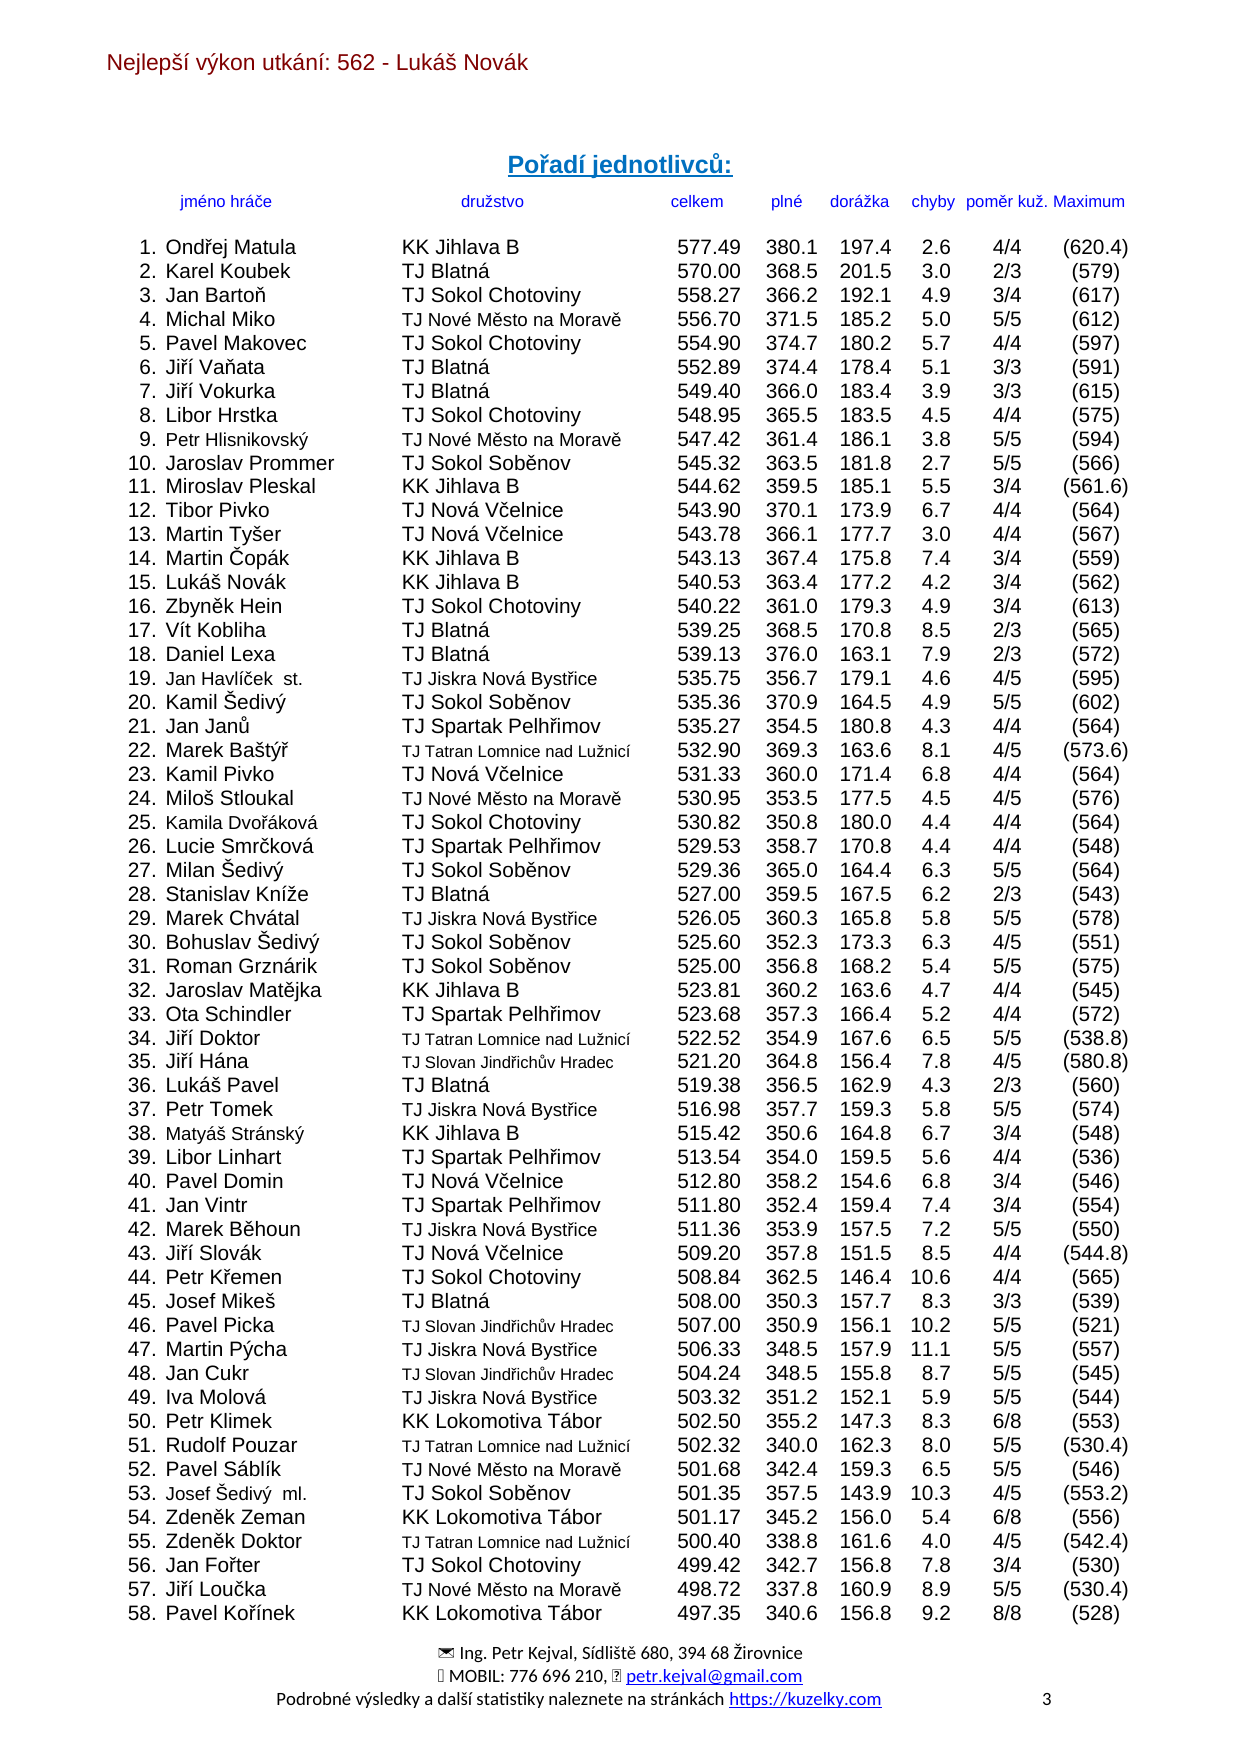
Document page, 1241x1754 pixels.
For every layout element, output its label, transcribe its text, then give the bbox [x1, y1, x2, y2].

text 23. Kamil Pivko TJ Nová Včelnice 531.33 360.0 171.4 6.8 4/4 (564) [106, 762, 1134, 786]
text 17. Vít Kobliha TJ Blatná 539.25 368.5 170.8 8.5 2/3 (565) [106, 618, 1134, 642]
text 4. Michal Miko TJ Nové Město na Moravě 556.70 371.5 185.2 5.0 5/5 (612) [106, 307, 1134, 331]
text Pořadí jednotlivců: [94, 150, 1145, 179]
text 56. Jan Fořter TJ Sokol Chotoviny 499.42 342.7 156.8 7.8 3/4 (530) [106, 1552, 1134, 1576]
text 15. Lukáš Novák KK Jihlava B 540.53 363.4 177.2 4.2 3/4 (562) [106, 570, 1134, 594]
text 46. Pavel Picka TJ Slovan Jindřichův Hradec 507.00 350.9 156.1 10.2 5/5 (521) [106, 1313, 1134, 1337]
text 21. Jan Janů TJ Spartak Pelhřimov 535.27 354.5 180.8 4.3 4/4 (564) [106, 714, 1134, 738]
text 19. Jan Havlíček st. TJ Jiskra Nová Bystřice 535.75 356.7 179.1 4.6 4/5 (595) [106, 666, 1134, 690]
text Nejlepší výkon utkání: 562 - Lukáš Novák [106, 49, 1134, 75]
text 3. Jan Bartoň TJ Sokol Chotoviny 558.27 366.2 192.1 4.9 3/4 (617) [106, 283, 1134, 307]
text 42. Marek Běhoun TJ Jiskra Nová Bystřice 511.36 353.9 157.5 7.2 5/5 (550) [106, 1217, 1134, 1241]
text 31. Roman Grznárik TJ Sokol Soběnov 525.00 356.8 168.2 5.4 5/5 (575) [106, 953, 1134, 977]
text 22. Marek Baštýř TJ Tatran Lomnice nad Lužnicí 532.90 369.3 163.6 8.1 4/5 (573.6) [106, 738, 1134, 762]
text 44. Petr Křemen TJ Sokol Chotoviny 508.84 362.5 146.4 10.6 4/4 (565) [106, 1265, 1134, 1289]
text 43. Jiří Slovák TJ Nová Včelnice 509.20 357.8 151.5 8.5 4/4 (544.8) [106, 1241, 1134, 1265]
text jméno hráče družstvo celkem plné dorážka chyby poměr kuž. Maximum [106, 192, 1134, 211]
text 2. Karel Koubek TJ Blatná 570.00 368.5 201.5 3.0 2/3 (579) [106, 259, 1134, 283]
text 50. Petr Klimek KK Lokomotiva Tábor 502.50 355.2 147.3 8.3 6/8 (553) [106, 1409, 1134, 1433]
text 38. Matyáš Stránský KK Jihlava B 515.42 350.6 164.8 6.7 3/4 (548) [106, 1121, 1134, 1145]
text 36. Lukáš Pavel TJ Blatná 519.38 356.5 162.9 4.3 2/3 (560) [106, 1073, 1134, 1097]
text 25. Kamila Dvořáková TJ Sokol Chotoviny 530.82 350.8 180.0 4.4 4/4 (564) [106, 810, 1134, 834]
text 7. Jiří Vokurka TJ Blatná 549.40 366.0 183.4 3.9 3/3 (615) [106, 378, 1134, 402]
text 30. Bohuslav Šedivý TJ Sokol Soběnov 525.60 352.3 173.3 6.3 4/5 (551) [106, 929, 1134, 953]
text 33. Ota Schindler TJ Spartak Pelhřimov 523.68 357.3 166.4 5.2 4/4 (572) [106, 1001, 1134, 1025]
text 13. Martin Tyšer TJ Nová Včelnice 543.78 366.1 177.7 3.0 4/4 (567) [106, 522, 1134, 546]
text 47. Martin Pýcha TJ Jiskra Nová Bystřice 506.33 348.5 157.9 11.1 5/5 (557) [106, 1337, 1134, 1361]
text 9. Petr Hlisnikovský TJ Nové Město na Moravě 547.42 361.4 186.1 3.8 5/5 (594) [106, 426, 1134, 450]
text 29. Marek Chvátal TJ Jiskra Nová Bystřice 526.05 360.3 165.8 5.8 5/5 (578) [106, 906, 1134, 929]
text 37. Petr Tomek TJ Jiskra Nová Bystřice 516.98 357.7 159.3 5.8 5/5 (574) [106, 1097, 1134, 1121]
text 58. Pavel Kořínek KK Lokomotiva Tábor 497.35 340.6 156.8 9.2 8/8 (528) [106, 1600, 1134, 1624]
text 41. Jan Vintr TJ Spartak Pelhřimov 511.80 352.4 159.4 7.4 3/4 (554) [106, 1193, 1134, 1217]
text 35. Jiří Hána TJ Slovan Jindřichův Hradec 521.20 364.8 156.4 7.8 4/5 (580.8) [106, 1049, 1134, 1073]
text 49. Iva Molová TJ Jiskra Nová Bystřice 503.32 351.2 152.1 5.9 5/5 (544) [106, 1385, 1134, 1409]
text 1. Ondřej Matula KK Jihlava B 577.49 380.1 197.4 2.6 4/4 (620.4) [106, 235, 1134, 259]
text 55. Zdeněk Doktor TJ Tatran Lomnice nad Lužnicí 500.40 338.8 161.6 4.0 4/5 (542.4) [106, 1528, 1134, 1552]
text 40. Pavel Domin TJ Nová Včelnice 512.80 358.2 154.6 6.8 3/4 (546) [106, 1169, 1134, 1193]
text 5. Pavel Makovec TJ Sokol Chotoviny 554.90 374.7 180.2 5.7 4/4 (597) [106, 331, 1134, 354]
text 14. Martin Čopák KK Jihlava B 543.13 367.4 175.8 7.4 3/4 (559) [106, 546, 1134, 570]
text 54. Zdeněk Zeman KK Lokomotiva Tábor 501.17 345.2 156.0 5.4 6/8 (556) [106, 1504, 1134, 1528]
text 27. Milan Šedivý TJ Sokol Soběnov 529.36 365.0 164.4 6.3 5/5 (564) [106, 858, 1134, 882]
text 57. Jiří Loučka TJ Nové Město na Moravě 498.72 337.8 160.9 8.9 5/5 (530.4) [106, 1576, 1134, 1600]
text 34. Jiří Doktor TJ Tatran Lomnice nad Lužnicí 522.52 354.9 167.6 6.5 5/5 (538.8) [106, 1025, 1134, 1049]
text 12. Tibor Pivko TJ Nová Včelnice 543.90 370.1 173.9 6.7 4/4 (564) [106, 498, 1134, 522]
text 6. Jiří Vaňata TJ Blatná 552.89 374.4 178.4 5.1 3/3 (591) [106, 354, 1134, 378]
text 32. Jaroslav Matějka KK Jihlava B 523.81 360.2 163.6 4.7 4/4 (545) [106, 977, 1134, 1001]
text 45. Josef Mikeš TJ Blatná 508.00 350.3 157.7 8.3 3/3 (539) [106, 1289, 1134, 1313]
text 16. Zbyněk Hein TJ Sokol Chotoviny 540.22 361.0 179.3 4.9 3/4 (613) [106, 594, 1134, 618]
text 53. Josef Šedivý ml. TJ Sokol Soběnov 501.35 357.5 143.9 10.3 4/5 (553.2) [106, 1481, 1134, 1504]
text 26. Lucie Smrčková TJ Spartak Pelhřimov 529.53 358.7 170.8 4.4 4/4 (548) [106, 834, 1134, 858]
text 51. Rudolf Pouzar TJ Tatran Lomnice nad Lužnicí 502.32 340.0 162.3 8.0 5/5 (530.4) [106, 1433, 1134, 1457]
text 24. Miloš Stloukal TJ Nové Město na Moravě 530.95 353.5 177.5 4.5 4/5 (576) [106, 786, 1134, 810]
text 8. Libor Hrstka TJ Sokol Chotoviny 548.95 365.5 183.5 4.5 4/4 (575) [106, 402, 1134, 426]
text 48. Jan Cukr TJ Slovan Jindřichův Hradec 504.24 348.5 155.8 8.7 5/5 (545) [106, 1361, 1134, 1385]
text 20. Kamil Šedivý TJ Sokol Soběnov 535.36 370.9 164.5 4.9 5/5 (602) [106, 690, 1134, 714]
text 39. Libor Linhart TJ Spartak Pelhřimov 513.54 354.0 159.5 5.6 4/4 (536) [106, 1145, 1134, 1169]
text 18. Daniel Lexa TJ Blatná 539.13 376.0 163.1 7.9 2/3 (572) [106, 642, 1134, 666]
text 10. Jaroslav Prommer TJ Sokol Soběnov 545.32 363.5 181.8 2.7 5/5 (566) [106, 450, 1134, 474]
text 11. Miroslav Pleskal KK Jihlava B 544.62 359.5 185.1 5.5 3/4 (561.6) [106, 474, 1134, 498]
text 52. Pavel Sáblík TJ Nové Město na Moravě 501.68 342.4 159.3 6.5 5/5 (546) [106, 1457, 1134, 1481]
text 28. Stanislav Kníže TJ Blatná 527.00 359.5 167.5 6.2 2/3 (543) [106, 882, 1134, 906]
